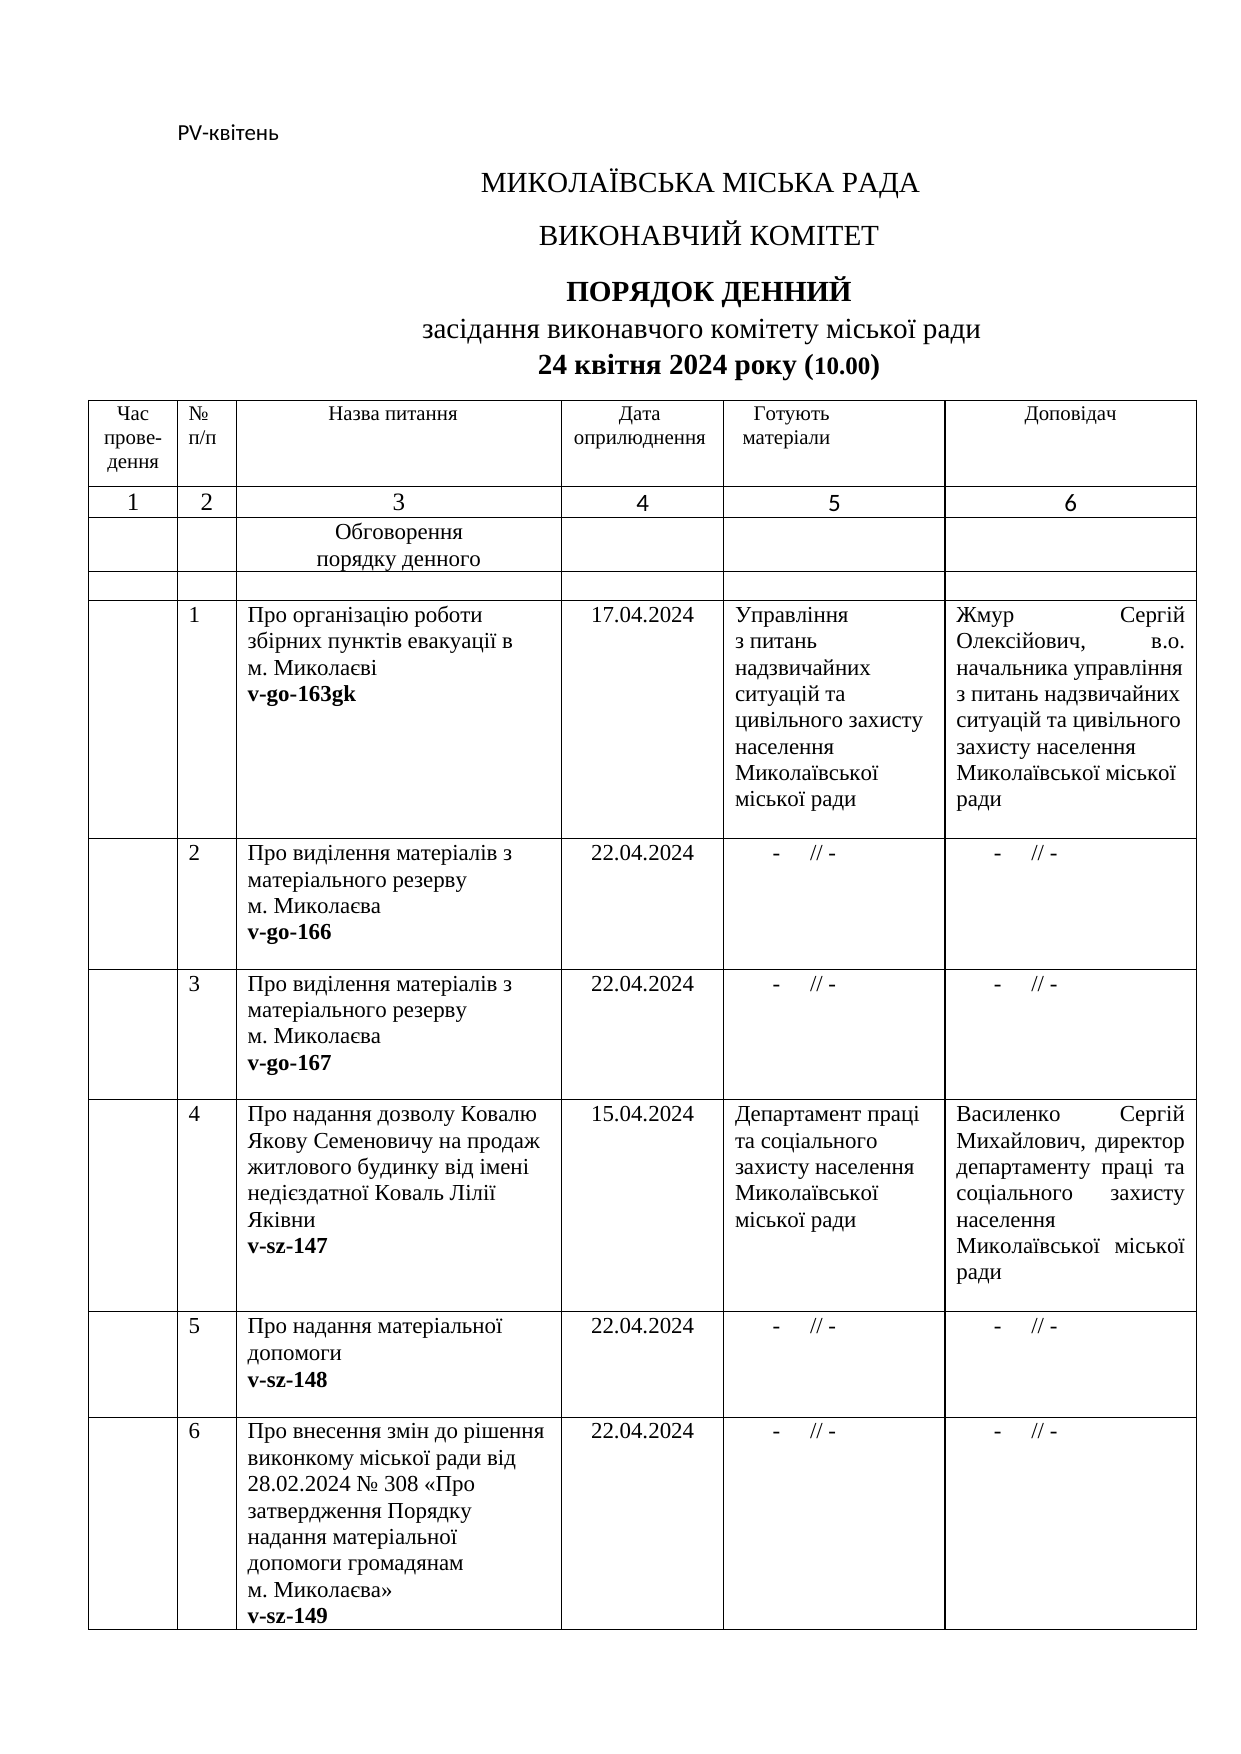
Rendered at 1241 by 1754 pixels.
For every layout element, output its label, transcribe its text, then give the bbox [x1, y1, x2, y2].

table_cell // - [946, 839, 1196, 969]
table_header № п/п [178, 401, 236, 486]
table_cell [946, 572, 1196, 600]
table_cell 2 [178, 839, 236, 969]
table_cell [89, 518, 177, 571]
table_cell 4 [178, 1100, 236, 1311]
table_cell 22.04.2024 [562, 970, 723, 1099]
table_cell 22.04.2024 [562, 1418, 723, 1628]
table_header Дата оприлюднення [562, 401, 723, 486]
table_cell [89, 572, 177, 600]
table_cell Жмур Сергій Олексійович, в.о. начальника управління з питань надзвичайних ситуацій та цивільного захисту населення Миколаївської міської ради [946, 601, 1196, 838]
table_cell 1 [89, 487, 177, 517]
table_cell 22.04.2024 [562, 1312, 723, 1417]
table_cell Обговорення порядку денного [237, 518, 561, 571]
table_cell [178, 572, 236, 600]
table_cell Василенко Сергій Михайлович, директор департаменту праці та соціального захисту населення Миколаївської міської ради [946, 1100, 1196, 1311]
table_cell Про організацію роботи збірних пунктів евакуації в м. Миколаєві v-go-163gk [237, 601, 561, 838]
table_cell // - [946, 1312, 1196, 1417]
text ПОРЯДОК ДЕННИЙ [177, 274, 1240, 308]
table_cell 4 [562, 487, 723, 517]
table_cell [89, 839, 177, 969]
table_header Час прове- дення [89, 401, 177, 486]
table_cell [237, 572, 561, 600]
text PV-квітень [177, 118, 1240, 146]
table_cell Управління з питань надзвичайних ситуацій та цивільного захисту населення Миколаївської міської ради [724, 601, 944, 838]
text МИКОЛАЇВСЬКА МІСЬКА РАДА [177, 165, 960, 198]
table_cell 6 [946, 487, 1196, 517]
table_cell // - [946, 1418, 1196, 1628]
table_cell [89, 970, 177, 1099]
table_cell [89, 1312, 177, 1417]
table_cell // - [724, 839, 944, 969]
text 24 квітня 2024 року (10.00) [177, 347, 1240, 380]
table_cell 2 [178, 487, 236, 517]
table_cell [724, 518, 944, 571]
table_cell [89, 601, 177, 838]
table_cell // - [724, 1418, 944, 1628]
table_cell 15.04.2024 [562, 1100, 723, 1311]
table_cell 22.04.2024 [562, 839, 723, 969]
table_cell 5 [724, 487, 944, 517]
table_cell Про надання матеріальної допомоги v-sz-148 [237, 1312, 561, 1417]
table_cell 5 [178, 1312, 236, 1417]
table_cell [89, 1100, 177, 1311]
table_cell [562, 518, 723, 571]
table_cell 1 [178, 601, 236, 838]
table_cell Про внесення змін до рішення виконкому міської ради від 28.02.2024 № 308 «Про затвердження Порядку надання матеріальної допомоги громадянам м. Миколаєва» v-sz-149 [237, 1418, 561, 1628]
table_cell // - [724, 1312, 944, 1417]
table_header Готують матеріали [724, 401, 944, 486]
table_cell Про виділення матеріалів з матеріального резерву м. Миколаєва v-go-167 [237, 970, 561, 1099]
table_cell 6 [178, 1418, 236, 1628]
table_cell [89, 1418, 177, 1628]
table_cell [724, 572, 944, 600]
table_cell 3 [178, 970, 236, 1099]
table_cell Про надання дозволу Ковалю Якову Семеновичу на продаж житлового будинку від імені недієздатної Коваль Лілії Яківни v-sz-147 [237, 1100, 561, 1311]
table_cell // - [946, 970, 1196, 1099]
table_header Назва питання [237, 401, 561, 486]
text ВИКОНАВЧИЙ КОМІТЕТ [177, 218, 1240, 251]
table_cell [562, 572, 723, 600]
table_cell Про виділення матеріалів з матеріального резерву м. Миколаєва v-go-166 [237, 839, 561, 969]
table_cell 3 [237, 487, 561, 517]
table_cell [178, 518, 236, 571]
text засідання виконавчого комітету міської ради [177, 311, 1226, 344]
table_cell [946, 518, 1196, 571]
table_header Доповідач [946, 401, 1196, 486]
table_cell 17.04.2024 [562, 601, 723, 838]
table_cell Департамент праці та соціального захисту населення Миколаївської міської ради [724, 1100, 944, 1311]
table_cell // - [724, 970, 944, 1099]
